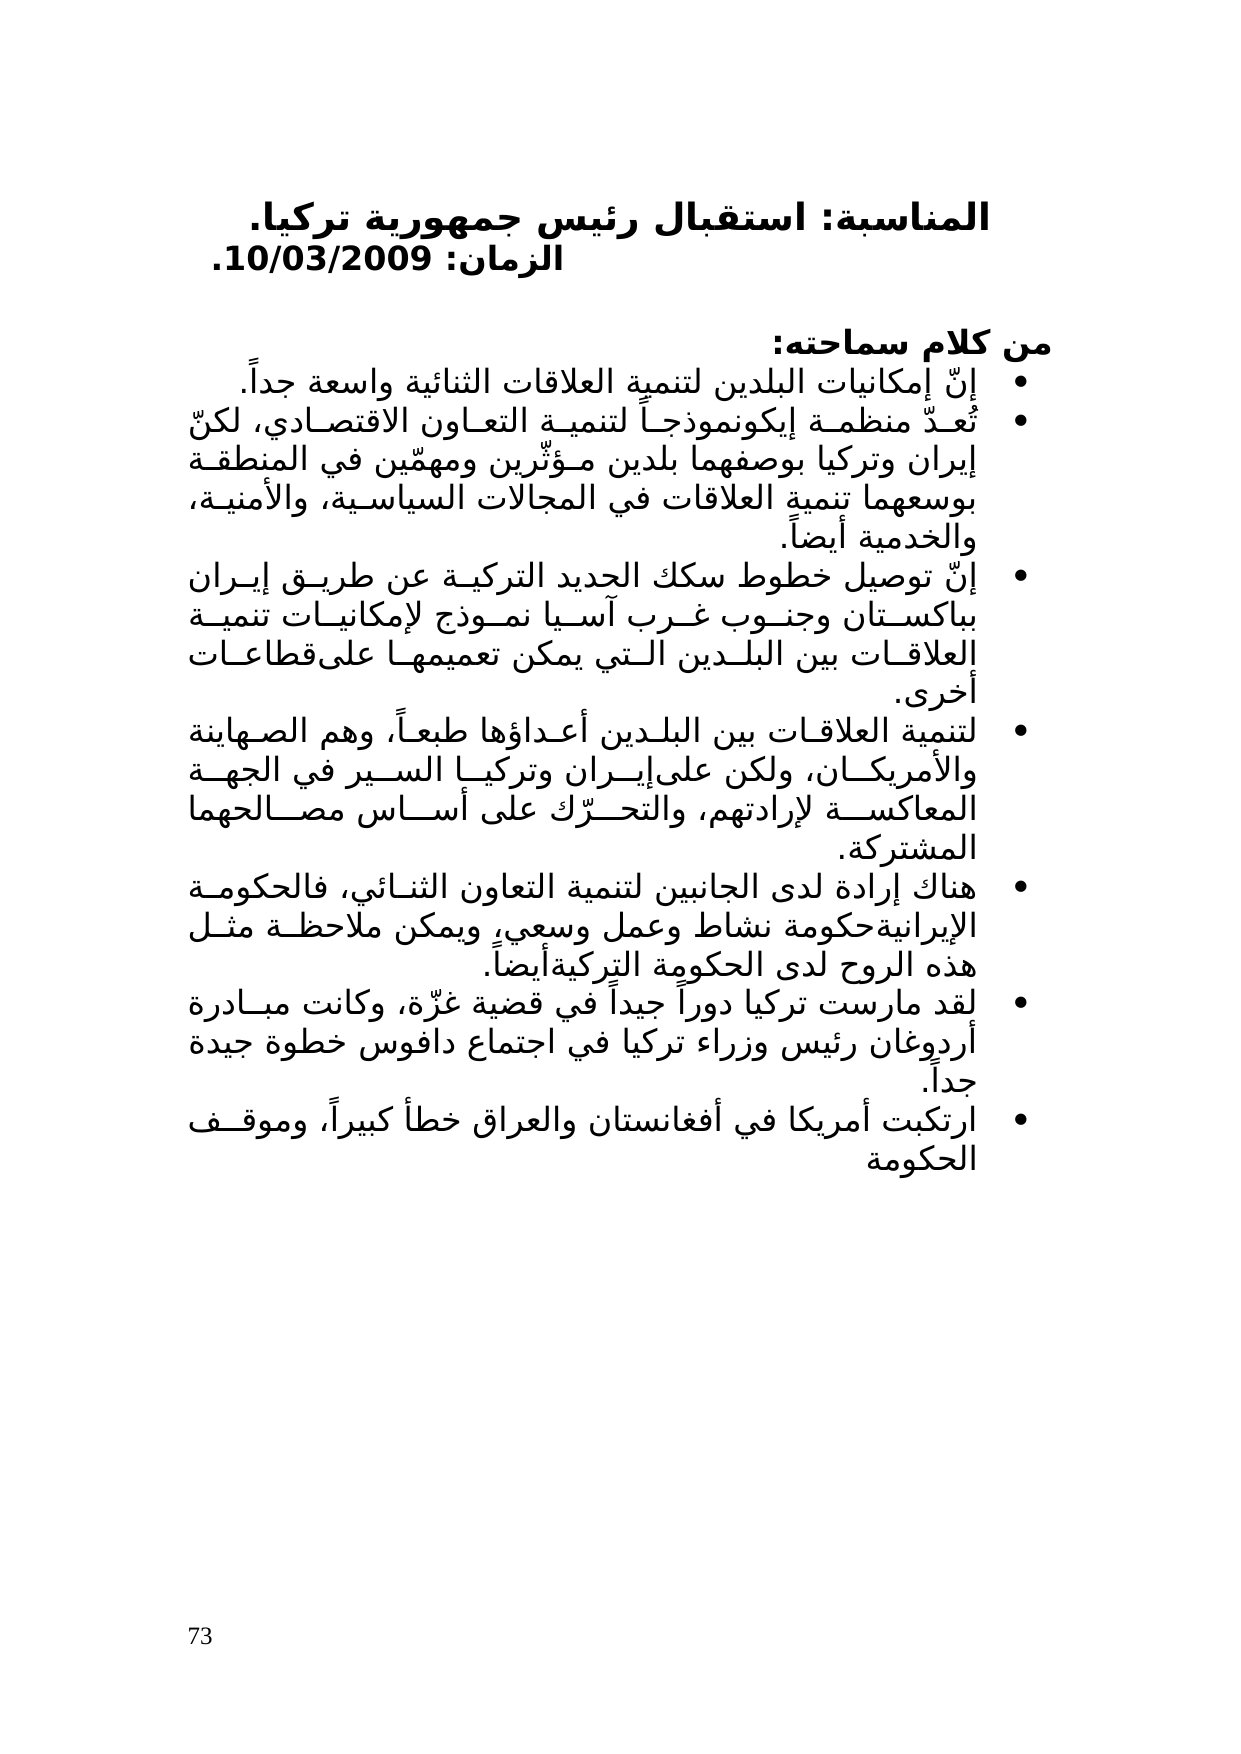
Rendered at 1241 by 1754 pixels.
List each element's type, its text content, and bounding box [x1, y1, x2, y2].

list إنّ إمكانيات البلدين لتنمية العلاقات الثنائية واسعة جداً. [187, 362, 1015, 401]
list لتنمية العلاقات بين البلدين أعداؤها طبعاً، وهم الصهاينة والأمريكان، ولكن علی‌إيران وتركيا السير في الجهة المعاكسة لإرادتهم، والتحرّك علی أساس مصالحهما المشتركة. [187, 712, 1015, 867]
list ارتكبت أمريكا في أفغانستان والعراق خطأ كبيراً، وموقف الحكومة [187, 1100, 1015, 1178]
text المناسبة: استقبال رئيس جمهورية تركيا. [187, 195, 1053, 239]
list إنّ توصيل خطوط سكك الحديد التركية عن طريق إيران بباكستان وجنوب غرب آسيا نموذج لإمكانيات تنمية العلاقات بين البلدين التي يمكن تعميمها علی‌قطاعات أخری. [187, 556, 1015, 712]
text من كلام سماحته: [187, 323, 1053, 362]
list لقد مارست تركيا دوراً جيداً في قضية غزّة، وكانت مبادرة أردوغان رئيس وزراء تركيا في اجتماع دافوس خطوة جيدة جداً. [187, 984, 1015, 1100]
text الزمان: 10/03/2009. [187, 239, 1053, 278]
list هناك إرادة لدی الجانبين لتنمية التعاون الثنائي، فالحكومة الإيرانية‌حكومة نشاط وعمل وسعي، ويمكن ملاحظة مثل هذه الروح لدی الحكومة التركية‌أيضاً. [187, 867, 1015, 984]
list تُعدّ منظمة إيكونموذجاً لتنمية التعاون الاقتصادي، لكنّ إيران وتركيا بوصفهما بلدين مؤثّرين ومهمّين في المنطقة بوسعهما تنمية العلاقات في المجالات السياسية، والأمنية، والخدمية أيضاً. [187, 401, 1015, 556]
